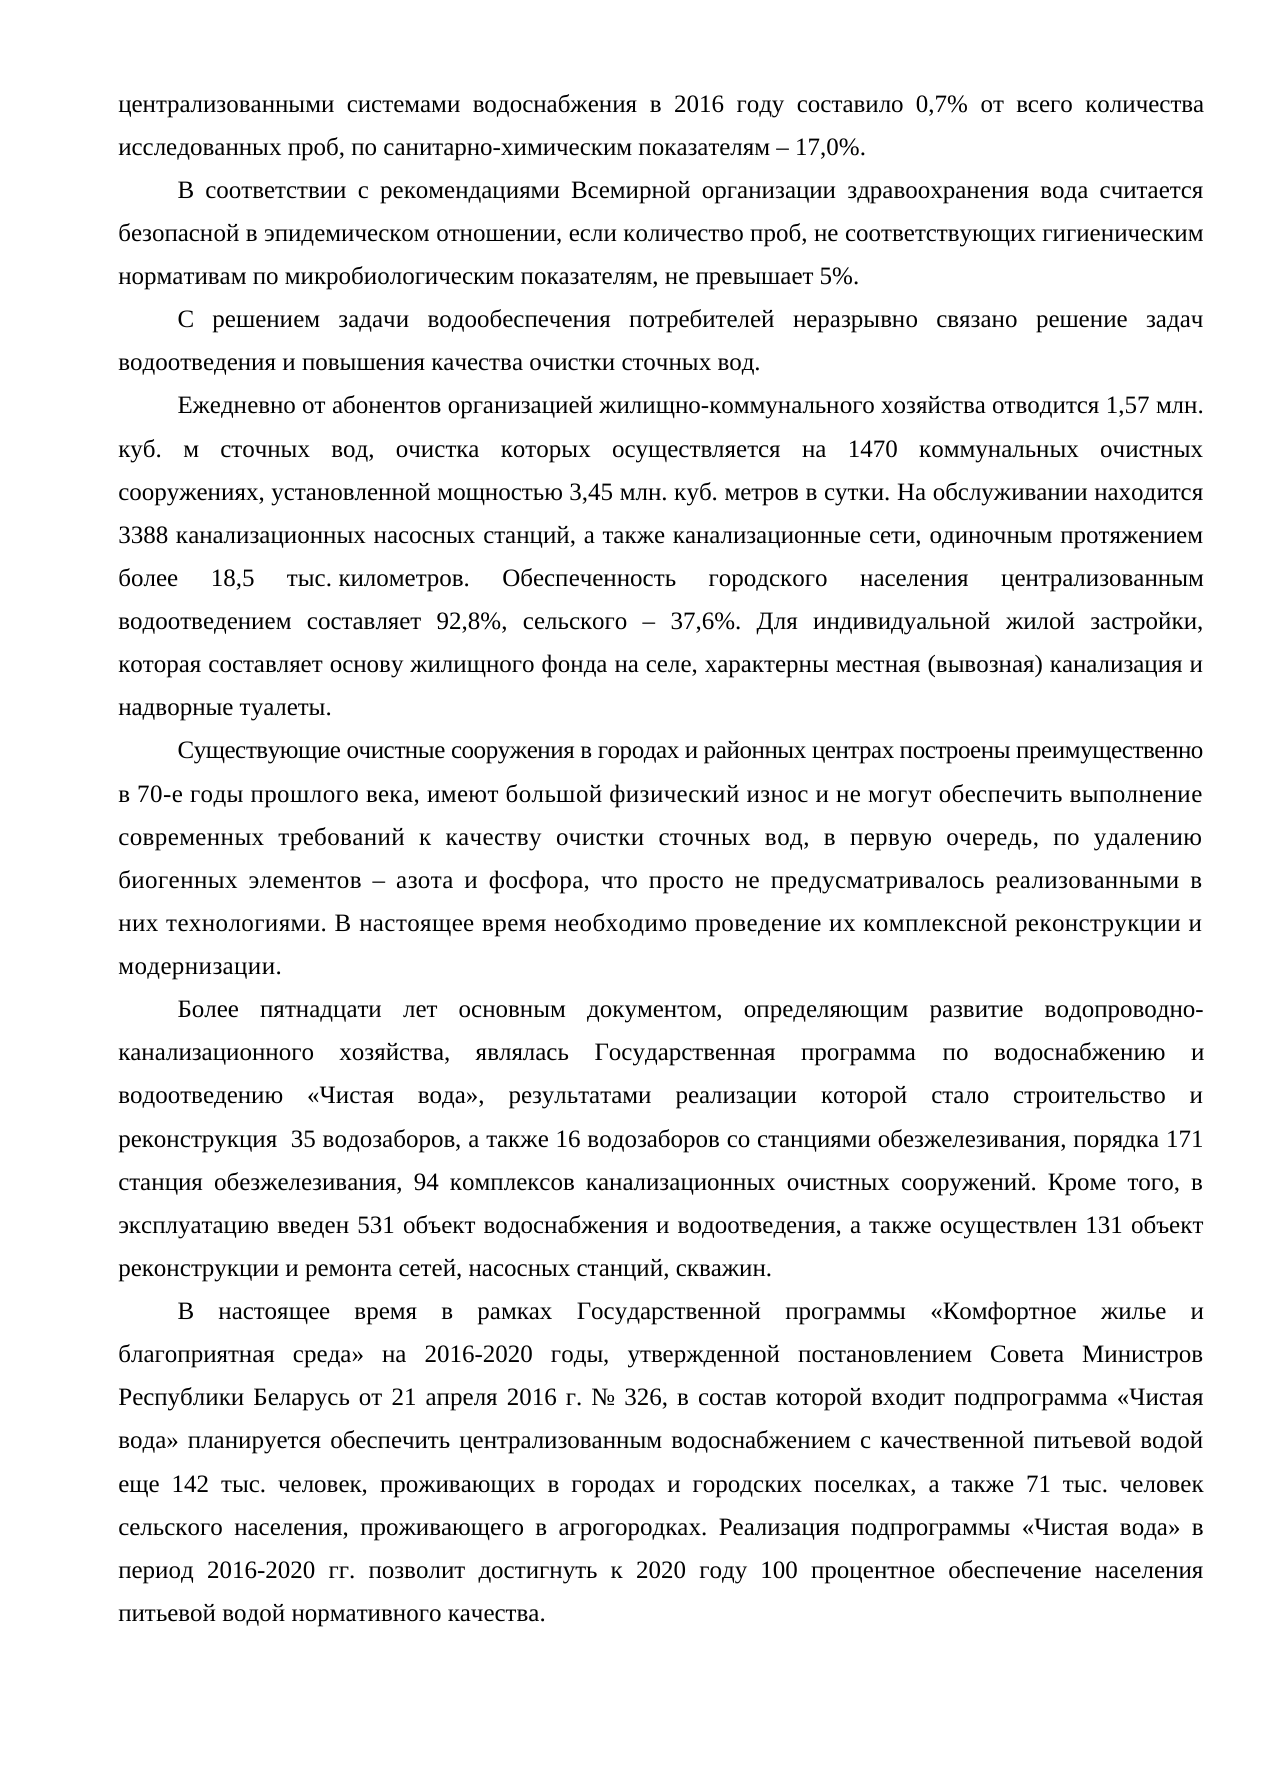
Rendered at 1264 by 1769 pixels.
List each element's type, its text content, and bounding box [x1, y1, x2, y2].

text Существующие очистные сооружения в городах и районных центрах построены преимущественно в 70-е годы прошлого века, имеют большой физический износ и не могут обеспечить выполнение современных требований к качеству очистки сточных вод, в первую очередь, по удалению биогенных элементов – азота и фосфора, что просто не предусматривалось реализованными в них технологиями. В настоящее время необходимо проведение их комплексной реконструкции и модернизации. [118, 736, 1204, 980]
text С решением задачи водообеспечения потребителей неразрывно связано решение задач водоотведения и повышения качества очистки сточных вод. [118, 304, 1204, 376]
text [118, 89, 1204, 161]
text Более пятнадцати лет основным документом, определяющим развитие водопроводно-канализационного хозяйства, являлась Государственная программа по водоснабжению и водоотведению «Чистая вода», результатами реализации которой стало строительство и реконструкция 35 водозаборов, а также 16 водозаборов со станциями обезжелезивания, порядка 171 станция обезжелезивания, 94 комплексов канализационных очистных сооружений. Кроме того, в эксплуатацию введен 531 объект водоснабжения и водоотведения, а также осуществлен 131 объект реконструкции и ремонта сетей, насосных станций, скважин. [118, 994, 1204, 1282]
text В соответствии с рекомендациями Всемирной организации здравоохранения вода считается безопасной в эпидемическом отношении, если количество проб, не соответствующих гигиеническим нормативам по микробиологическим показателям, не превышает 5%. [118, 175, 1204, 290]
text В настоящее время в рамках Государственной программы «Комфортное жилье и благоприятная среда» на 2016-2020 годы, утвержденной постановлением Совета Министров Республики Беларусь от 21 апреля 2016 г. № 326, в состав которой входит подпрограмма «Чистая вода» планируется обеспечить централизованным водоснабжением с качественной питьевой водой еще 142 тыс. человек, проживающих в городах и городских поселках, а также 71 тыс. человек сельского населения, проживающего в агрогородках. Реализация подпрограммы «Чистая вода» в период 2016-2020 гг. позволит достигнуть к 2020 году 100 процентное обеспечение населения питьевой водой нормативного качества. [118, 1296, 1204, 1627]
text Ежедневно от абонентов организацией жилищно-коммунального хозяйства отводится 1,57 млн. куб. м сточных вод, очистка которых осуществляется на 1470 коммунальных очистных сооружениях, установленной мощностью 3,45 млн. куб. метров в сутки. На обслуживании находится 3388 канализационных насосных станций, а также канализационные сети, одиночным протяжением более 18,5 тыс. километров. Обеспеченность городского населения централизованным водоотведением составляет 92,8%, сельского – 37,6%. Для индивидуальной жилой застройки, которая составляет основу жилищного фонда на селе, характерны местная (вывозная) канализация и надворные туалеты. [118, 391, 1204, 721]
